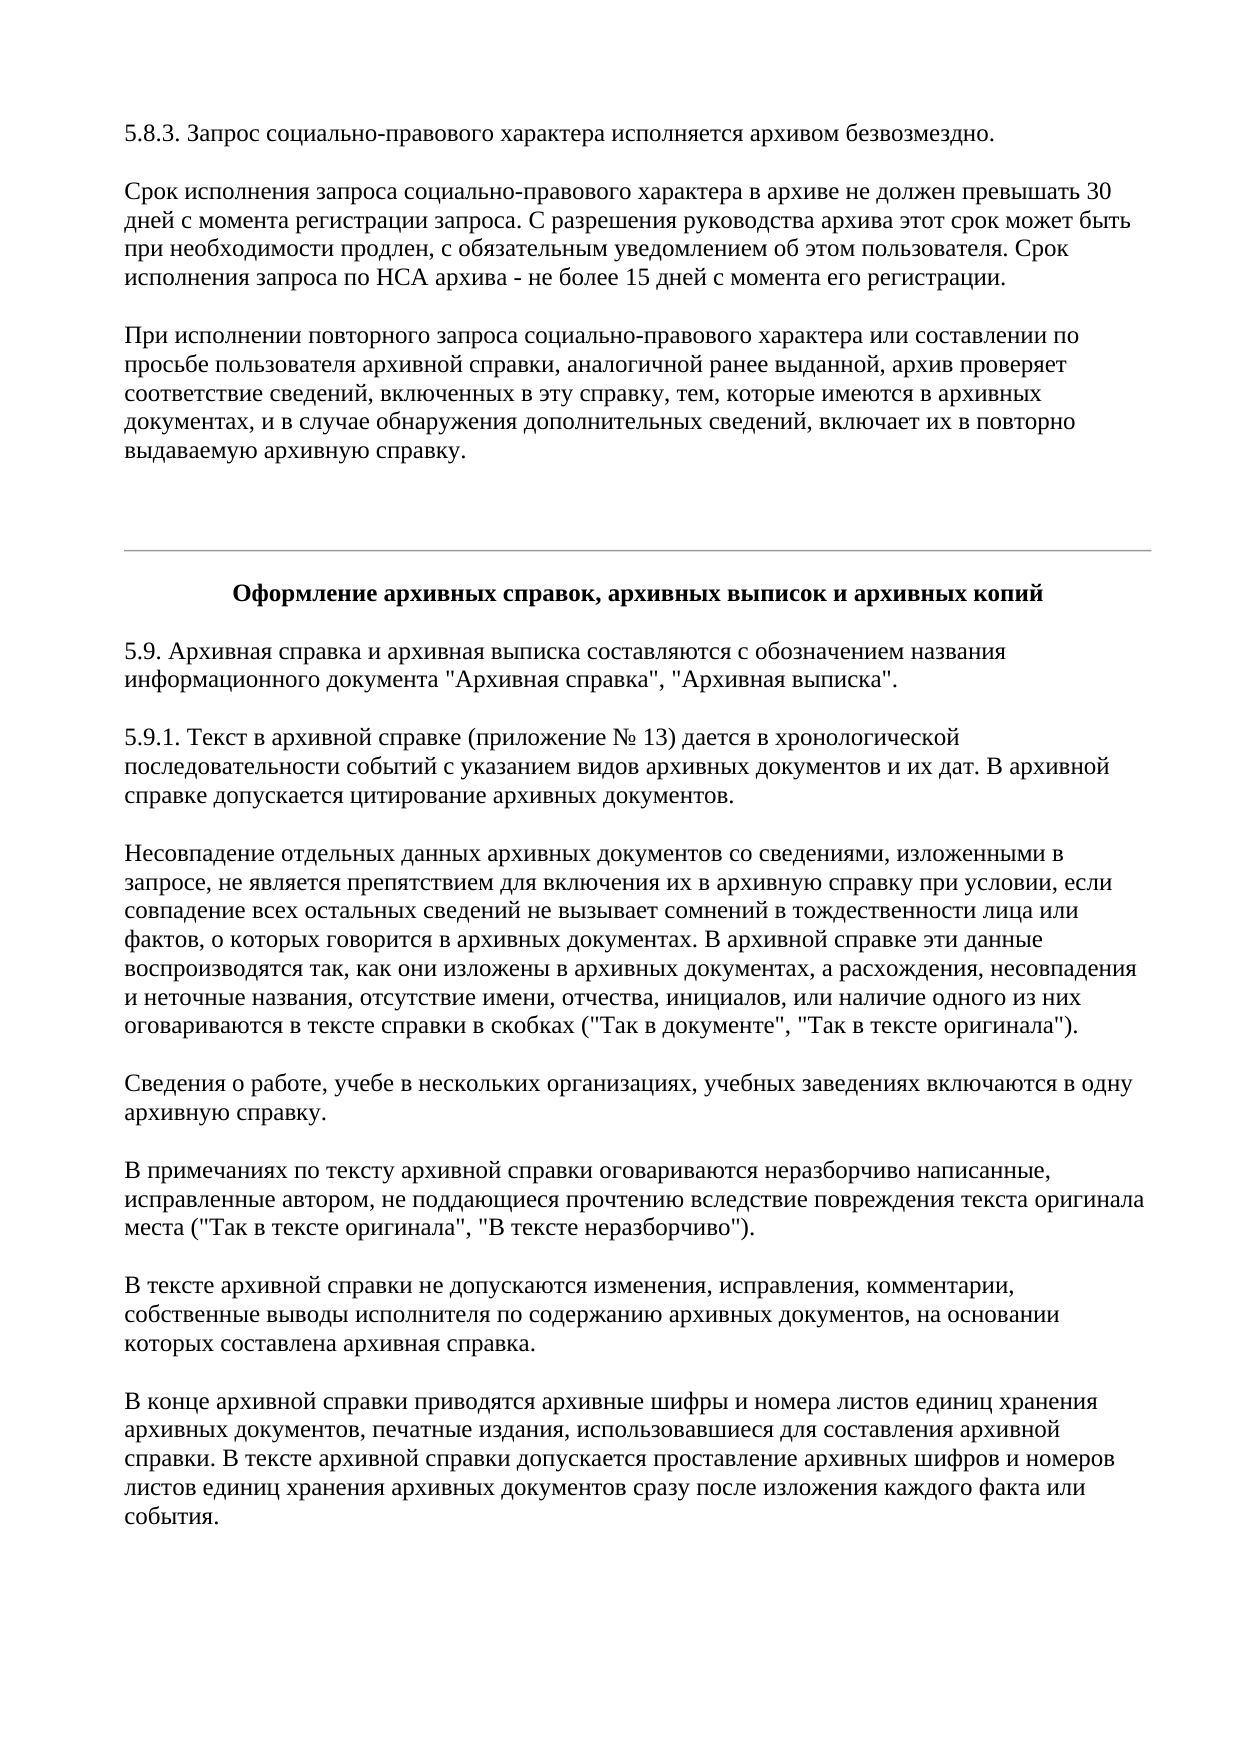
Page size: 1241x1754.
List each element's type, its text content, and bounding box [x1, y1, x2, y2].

text В примечаниях по тексту архивной справки оговариваются неразборчиво написанные, исправленные автором, не поддающиеся прочтению вследствие повреждения текста оригинала места ("Так в тексте оригинала", "В тексте неразборчиво"). [124, 1155, 1152, 1241]
text В конце архивной справки приводятся архивные шифры и номера листов единиц хранения архивных документов, печатные издания, использовавшиеся для составления архивной справки. В тексте архивной справки допускается проставление архивных шифров и номеров листов единиц хранения архивных документов сразу после изложения каждого факта или события. [124, 1386, 1152, 1529]
text 5.9.1. Текст в архивной справке (приложение № 13) дается в хронологической последовательности событий с указанием видов архивных документов и их дат. В архивной справке допускается цитирование архивных документов. [124, 722, 1152, 809]
text 5.9. Архивная справка и архивная выписка составляются с обозначением названия информационного документа "Архивная справка", "Архивная выписка". [124, 636, 1152, 693]
text При исполнении повторного запроса социально-правового характера или составлении по просьбе пользователя архивной справки, аналогичной ранее выданной, архив проверяет соответствие сведений, включенных в эту справку, тем, которые имеются в архивных документах, и в случае обнаружения дополнительных сведений, включает их в повторно выдаваемую архивную справку. [124, 320, 1152, 464]
text Оформление архивных справок, архивных выписок и архивных копий [124, 578, 1152, 607]
text Сведения о работе, учебе в нескольких организациях, учебных заведениях включаются в одну архивную справку. [124, 1068, 1152, 1126]
text Несовпадение отдельных данных архивных документов со сведениями, изложенными в запросе, не является препятствием для включения их в архивную справку при условии, если совпадение всех остальных сведений не вызывает сомнений в тождественности лица или фактов, о которых говорится в архивных документах. В архивной справке эти данные воспроизводятся так, как они изложены в архивных документах, а расхождения, несовпадения и неточные названия, отсутствие имени, отчества, инициалов, или наличие одного из них оговариваются в тексте справки в скобках ("Так в документе", "Так в тексте оригинала"). [124, 838, 1152, 1039]
text В тексте архивной справки не допускаются изменения, исправления, комментарии, собственные выводы исполнителя по содержанию архивных документов, на основании которых составлена архивная справка. [124, 1270, 1152, 1357]
text Срок исполнения запроса социально-правового характера в архиве не должен превышать 30 дней с момента регистрации запроса. С разрешения руководства архива этот срок может быть при необходимости продлен, с обязательным уведомлением об этом пользователя. Срок исполнения запроса по НСА архива - не более 15 дней с момента его регистрации. [124, 176, 1152, 291]
text 5.8.3. Запрос социально-правового характера исполняется архивом безвозмездно. [124, 118, 1152, 147]
